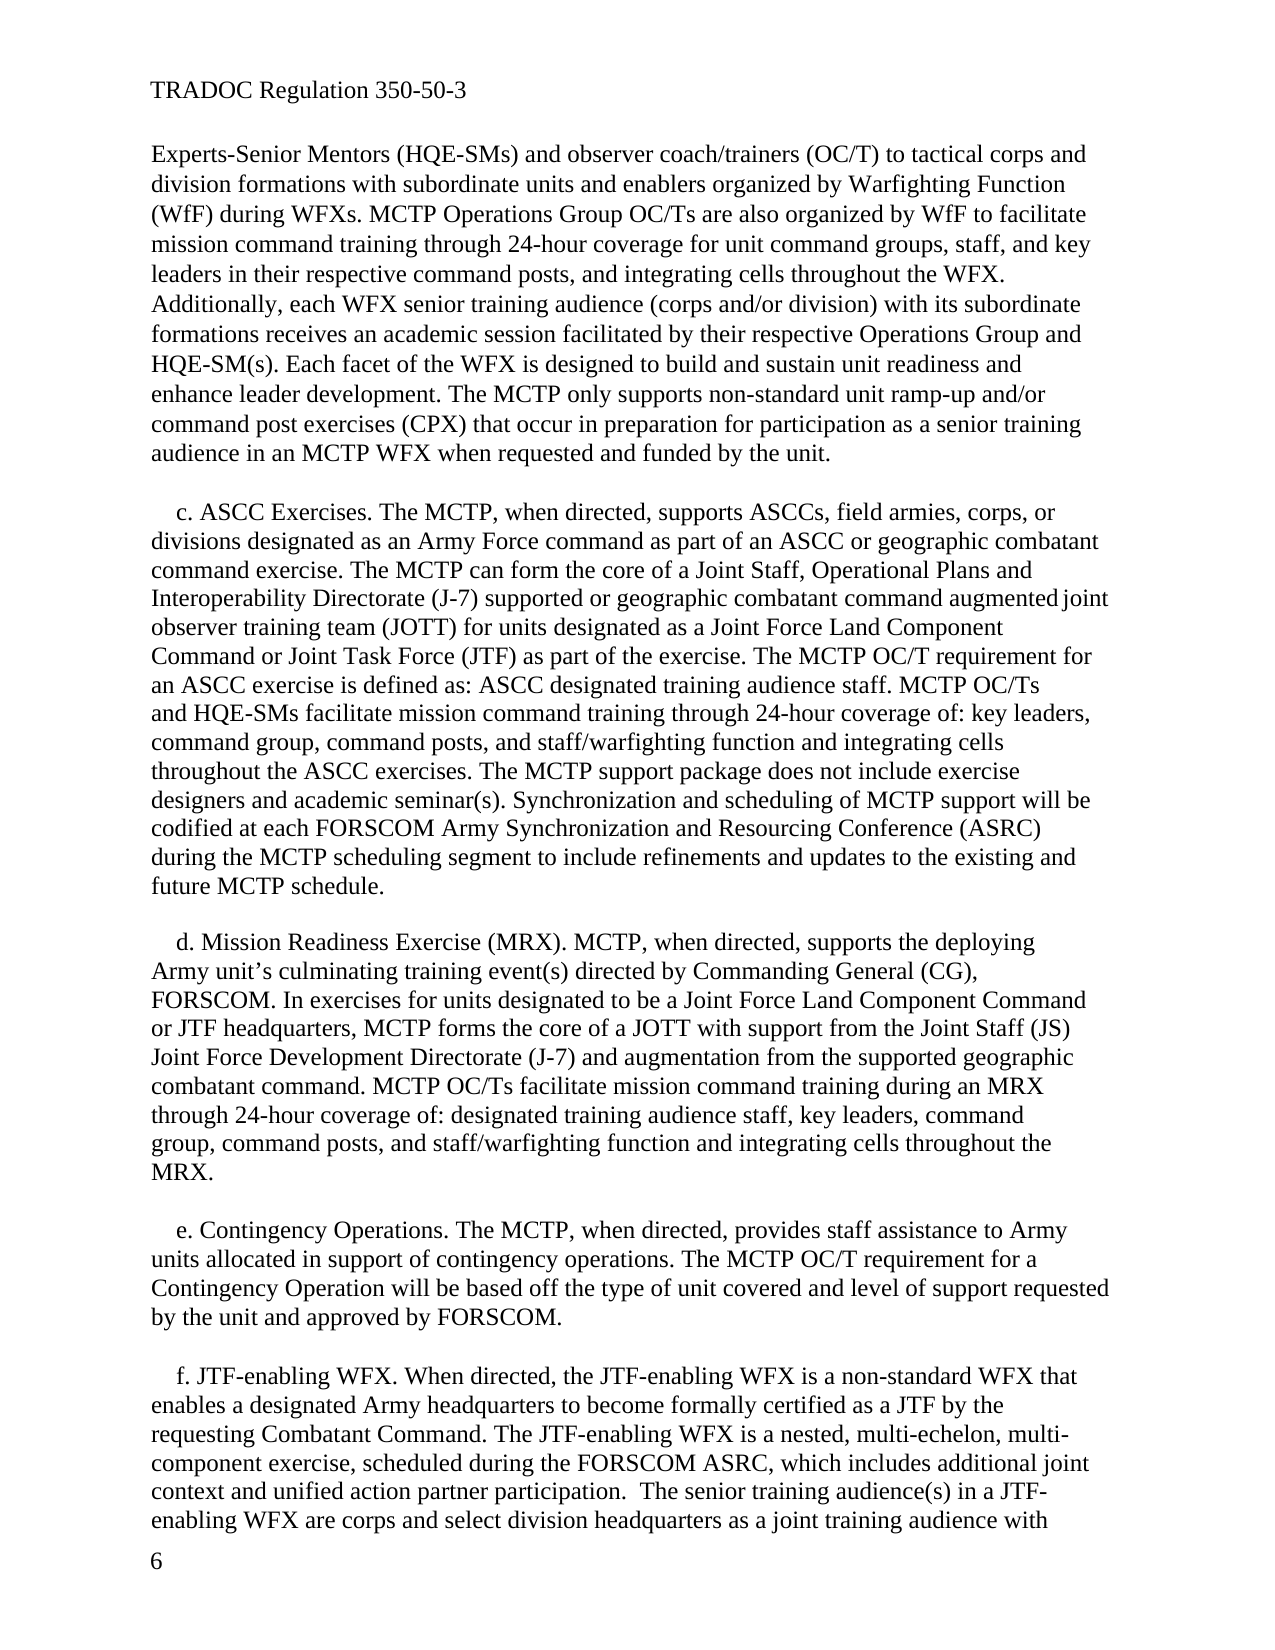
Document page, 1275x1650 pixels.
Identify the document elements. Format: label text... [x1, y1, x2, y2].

text command group, command posts, and staff/warfighting function and integrating cells [132, 727, 1144, 756]
text HQE-SM(s). Each facet of the WFX is designed to build and sustain unit readiness and [132, 349, 1144, 378]
text c. ASCC Exercises. The MCTP, when directed, supports ASCCs, field armies, corps, or [132, 497, 1144, 526]
text designers and academic seminar(s). Synchronization and scheduling of MCTP support will be [132, 785, 1144, 813]
text leaders in their respective command posts, and integrating cells throughout the WFX. [132, 259, 1144, 288]
text by the unit and approved by FORSCOM. [132, 1302, 1144, 1331]
text and HQE-SMs facilitate mission command training through 24-hour coverage of: key leaders, [132, 698, 1144, 727]
text command post exercises (CPX) that occur in preparation for participation as a senior training [132, 409, 1144, 437]
text d. Mission Readiness Exercise (MRX). MCTP, when directed, supports the deploying [132, 927, 1144, 956]
text FORSCOM. In exercises for units designated to be a Joint Force Land Component Command [132, 985, 1144, 1013]
text throughout the ASCC exercises. The MCTP support package does not include exercise [132, 756, 1144, 785]
text context and unified action partner participation. The senior training audience(s) in a JTF- [132, 1476, 1144, 1505]
text codified at each FORSCOM Army Synchronization and Resourcing Conference (ASRC) [132, 813, 1144, 842]
text e. Contingency Operations. The MCTP, when directed, provides staff assistance to Army [132, 1216, 1144, 1244]
text or JTF headquarters, MCTP forms the core of a JOTT with support from the Joint Staff (JS) [132, 1013, 1144, 1042]
text component exercise, scheduled during the FORSCOM ASRC, which includes additional joint [132, 1448, 1144, 1476]
text Experts-Senior Mentors (HQE-SMs) and observer coach/trainers (OC/T) to tactical corps and [132, 139, 1144, 168]
text future MCTP schedule. [132, 871, 1144, 900]
text Command or Joint Task Force (JTF) as part of the exercise. The MCTP OC/T requirement for [132, 641, 1144, 670]
text units allocated in support of contingency operations. The MCTP OC/T requirement for a [132, 1244, 1144, 1273]
text group, command posts, and staff/warfighting function and integrating cells throughout the [132, 1128, 1144, 1157]
text MRX. [132, 1157, 1144, 1186]
text Joint Force Development Directorate (J-7) and augmentation from the supported geographic [132, 1042, 1144, 1071]
text enabling WFX are corps and select division headquarters as a joint training audience with [132, 1505, 1144, 1534]
text requesting Combatant Command. The JTF-enabling WFX is a nested, multi-echelon, multi- [132, 1419, 1144, 1448]
text formations receives an academic session facilitated by their respective Operations Group and [132, 319, 1144, 348]
text command exercise. The MCTP can form the core of a Joint Staff, Operational Plans and [132, 555, 1144, 583]
text during the MCTP scheduling segment to include refinements and updates to the existing and [132, 842, 1144, 871]
text enables a designated Army headquarters to become formally certified as a JTF by the [132, 1390, 1144, 1419]
text divisions designated as an Army Force command as part of an ASCC or geographic combatant [132, 526, 1144, 555]
text observer training team (JOTT) for units designated as a Joint Force Land Component [132, 612, 1144, 641]
text Army unit’s culminating training event(s) directed by Commanding General (CG), [132, 956, 1144, 985]
text Contingency Operation will be based off the type of unit covered and level of support requested [132, 1273, 1144, 1302]
text an ASCC exercise is defined as: ASCC designated training audience staff. MCTP OC/Ts [132, 670, 1144, 698]
text (WfF) during WFXs. MCTP Operations Group OC/Ts are also organized by WfF to facilitate [132, 199, 1144, 228]
text enhance leader development. The MCTP only supports non-standard unit ramp-up and/or [132, 379, 1144, 407]
text f. JTF-enabling WFX. When directed, the JTF-enabling WFX is a non-standard WFX that [132, 1361, 1144, 1390]
text Interoperability Directorate (J-7) supported or geographic combatant command augmented joint [132, 583, 1144, 612]
text Additionally, each WFX senior training audience (corps and/or division) with its subordinate [132, 289, 1144, 318]
text through 24-hour coverage of: designated training audience staff, key leaders, command [132, 1100, 1144, 1128]
text combatant command. MCTP OC/Ts facilitate mission command training during an MRX [132, 1071, 1144, 1100]
text audience in an MCTP WFX when requested and funded by the unit. [132, 438, 1144, 467]
text division formations with subordinate units and enablers organized by Warfighting Function [132, 169, 1144, 198]
text mission command training through 24-hour coverage for unit command groups, staff, and key [132, 229, 1144, 258]
